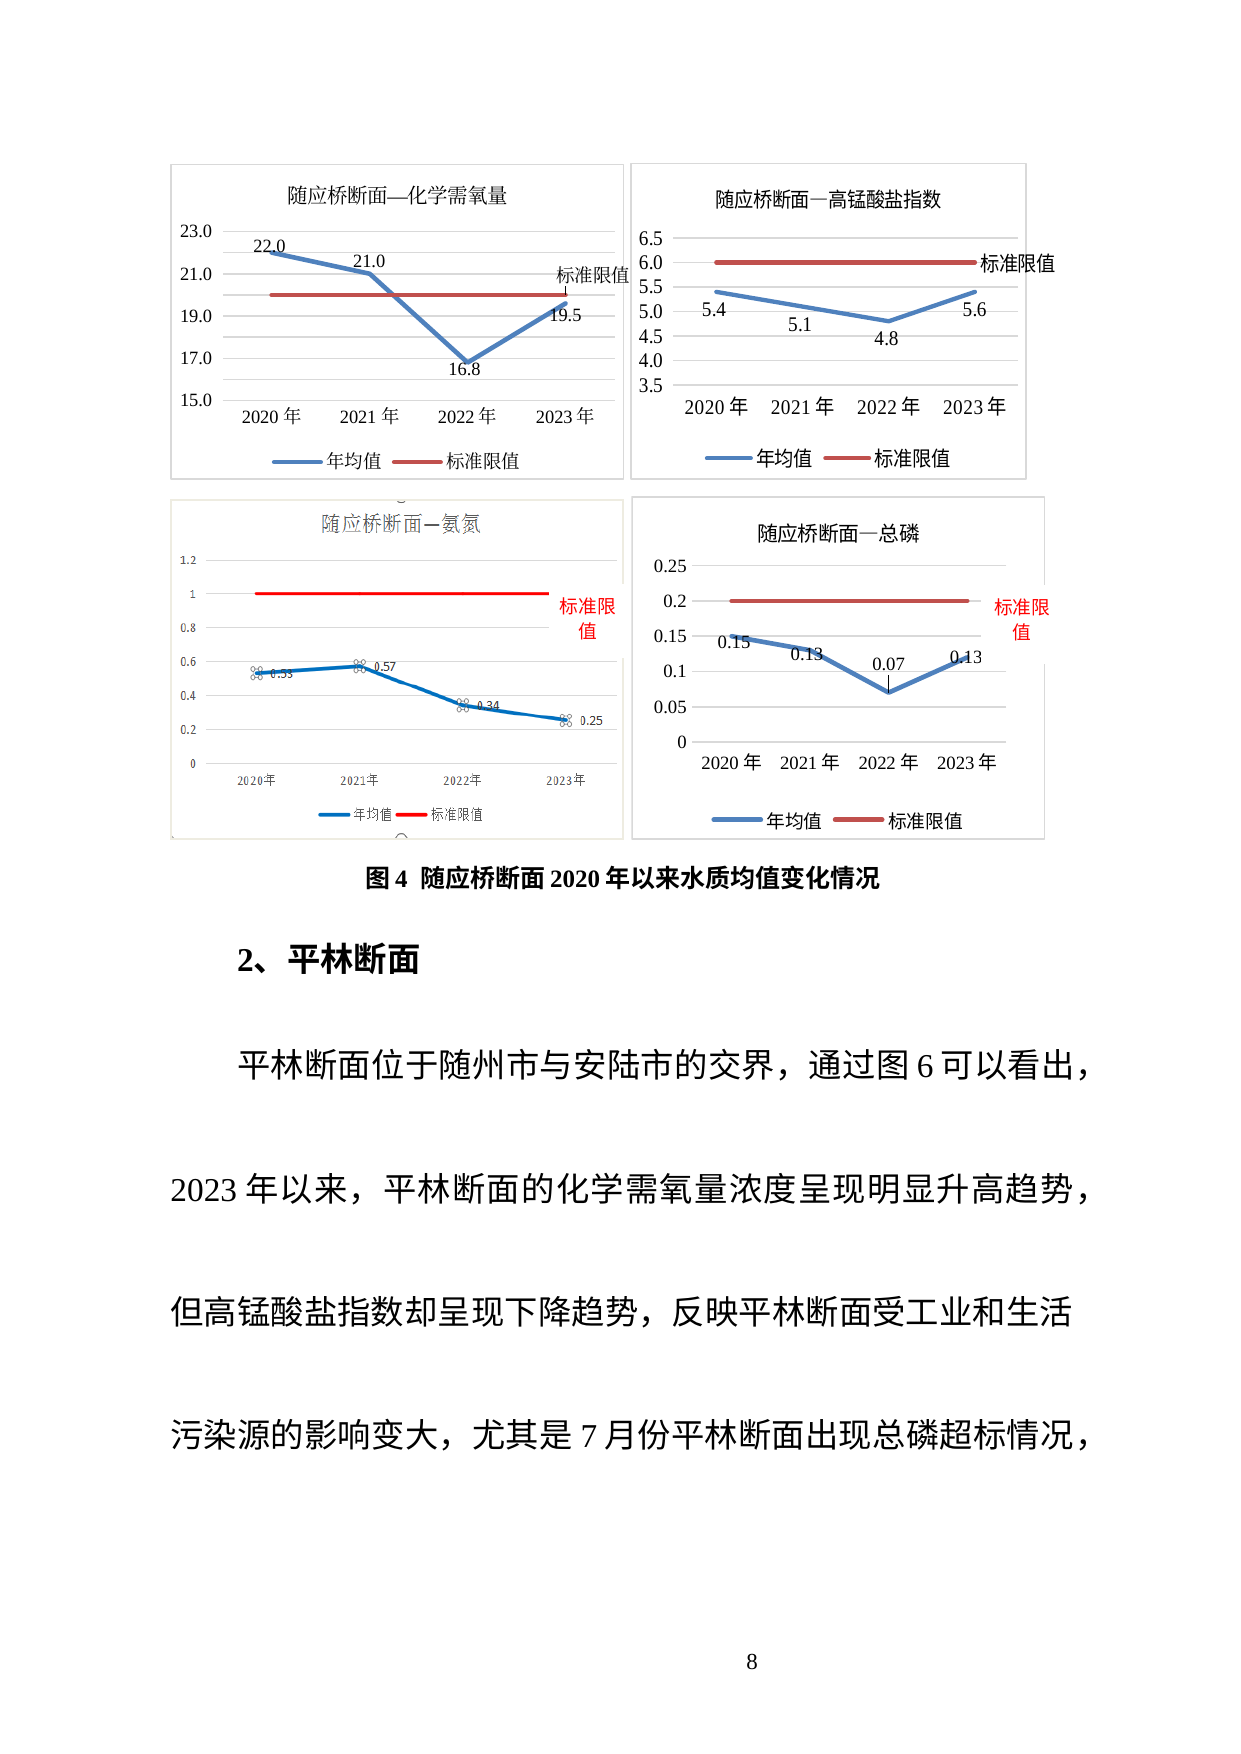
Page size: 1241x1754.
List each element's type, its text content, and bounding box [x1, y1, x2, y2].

picture [172, 501, 622, 838]
text 图4 随应桥断面2020年以来水质均值变化情况 [170, 856, 1075, 897]
subtitle 2、平林断面 [170, 916, 1075, 998]
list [170, 1022, 1075, 1474]
